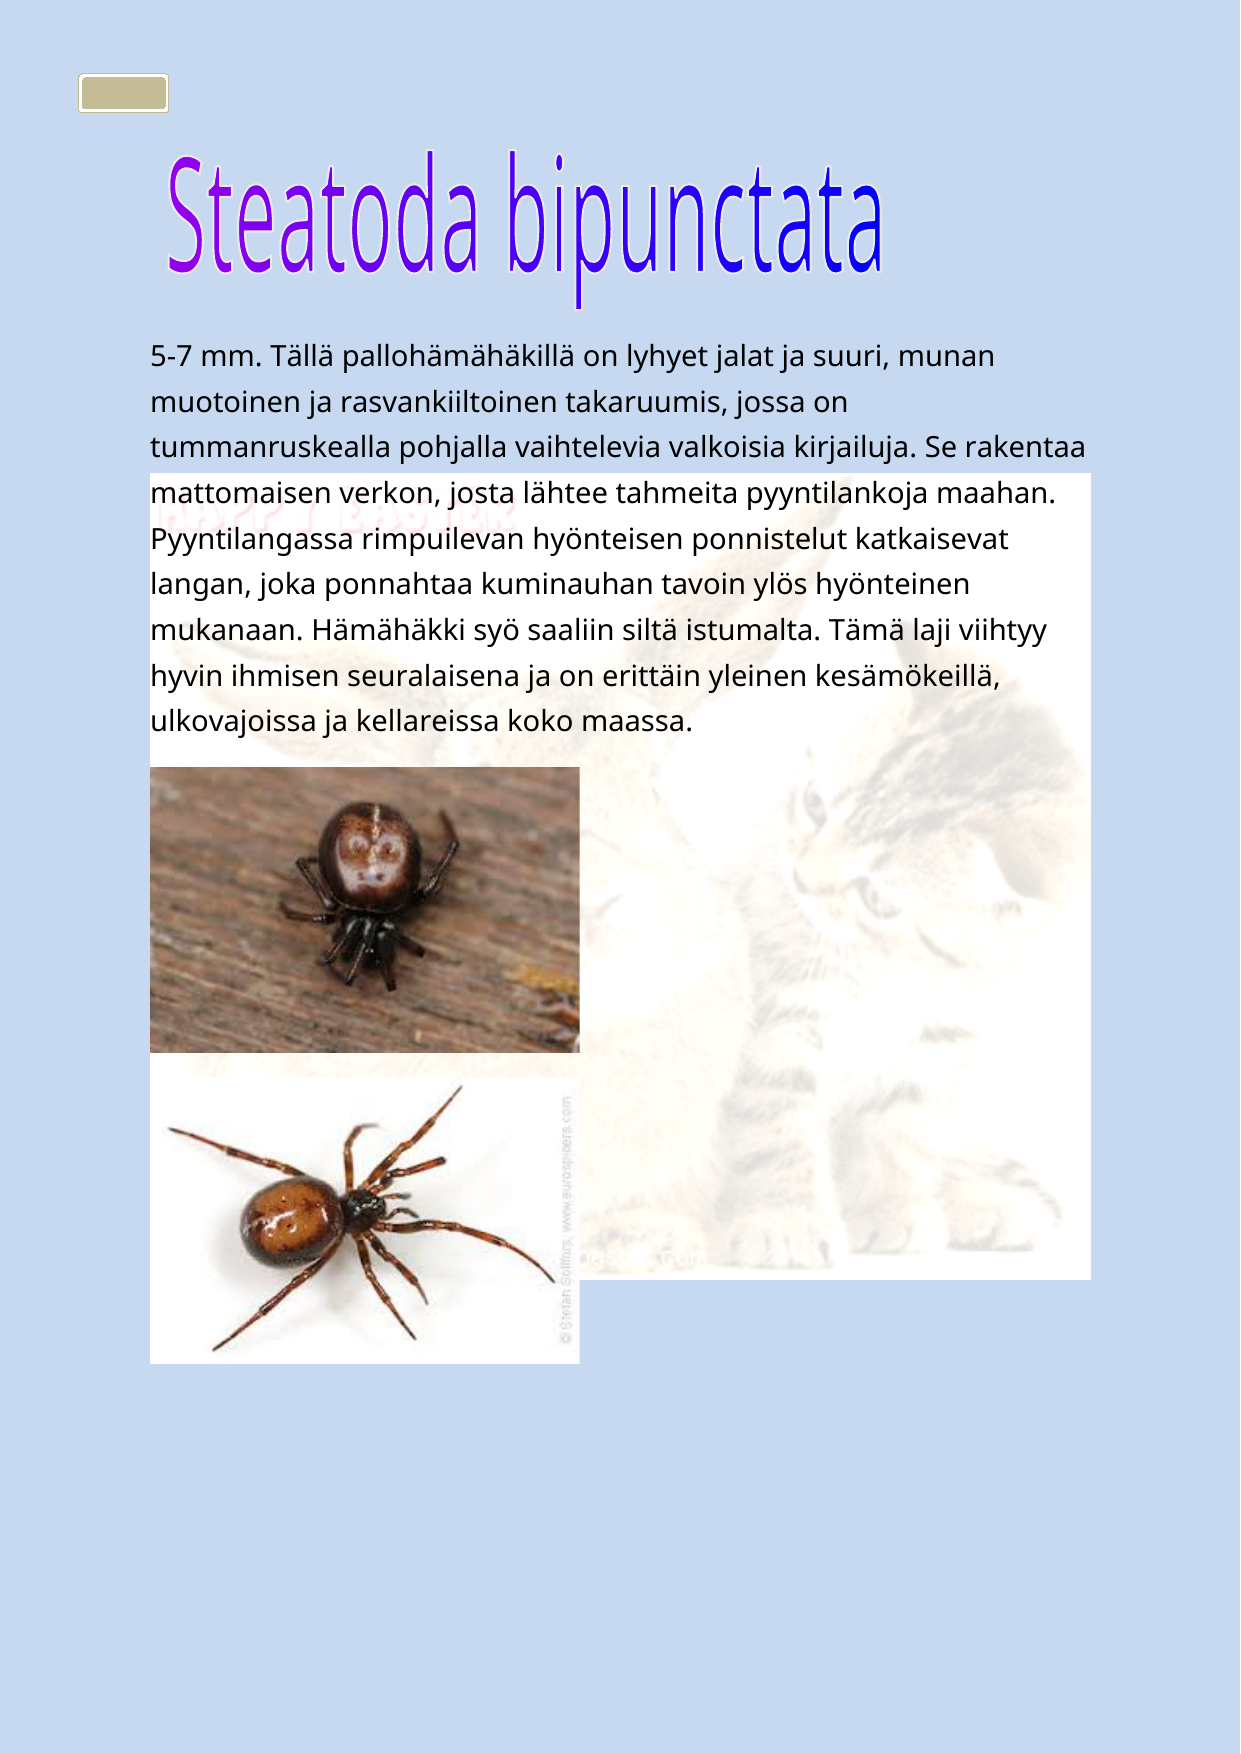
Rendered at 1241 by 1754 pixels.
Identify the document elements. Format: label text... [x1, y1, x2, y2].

picture [150, 1077, 580, 1364]
text 5-7 mm. Tällä pallohämähäkillä on lyhyet jalat ja suuri, munan muotoinen ja rasvankiiltoinen takaruumis, jossa on tummanruskealla pohjalla vaihtelevia valkoisia kirjailuja. Se rakentaa mattomaisen verkon, josta lähtee tahmeita pyyntilankoja maahan. Pyyntilangassa rimpuilevan hyönteisen ponnistelut katkaisevat langan, joka ponnahtaa kuminauhan tavoin ylös hyönteinen mukanaan. Hämähäkki syö saaliin siltä istumalta. Tämä laji viihtyy hyvin ihmisen seuralaisena ja on erittäin yleinen kesämökeillä, ulkovajoissa ja kellareissa koko maassa. [150, 336, 1090, 740]
picture [150, 767, 580, 1053]
